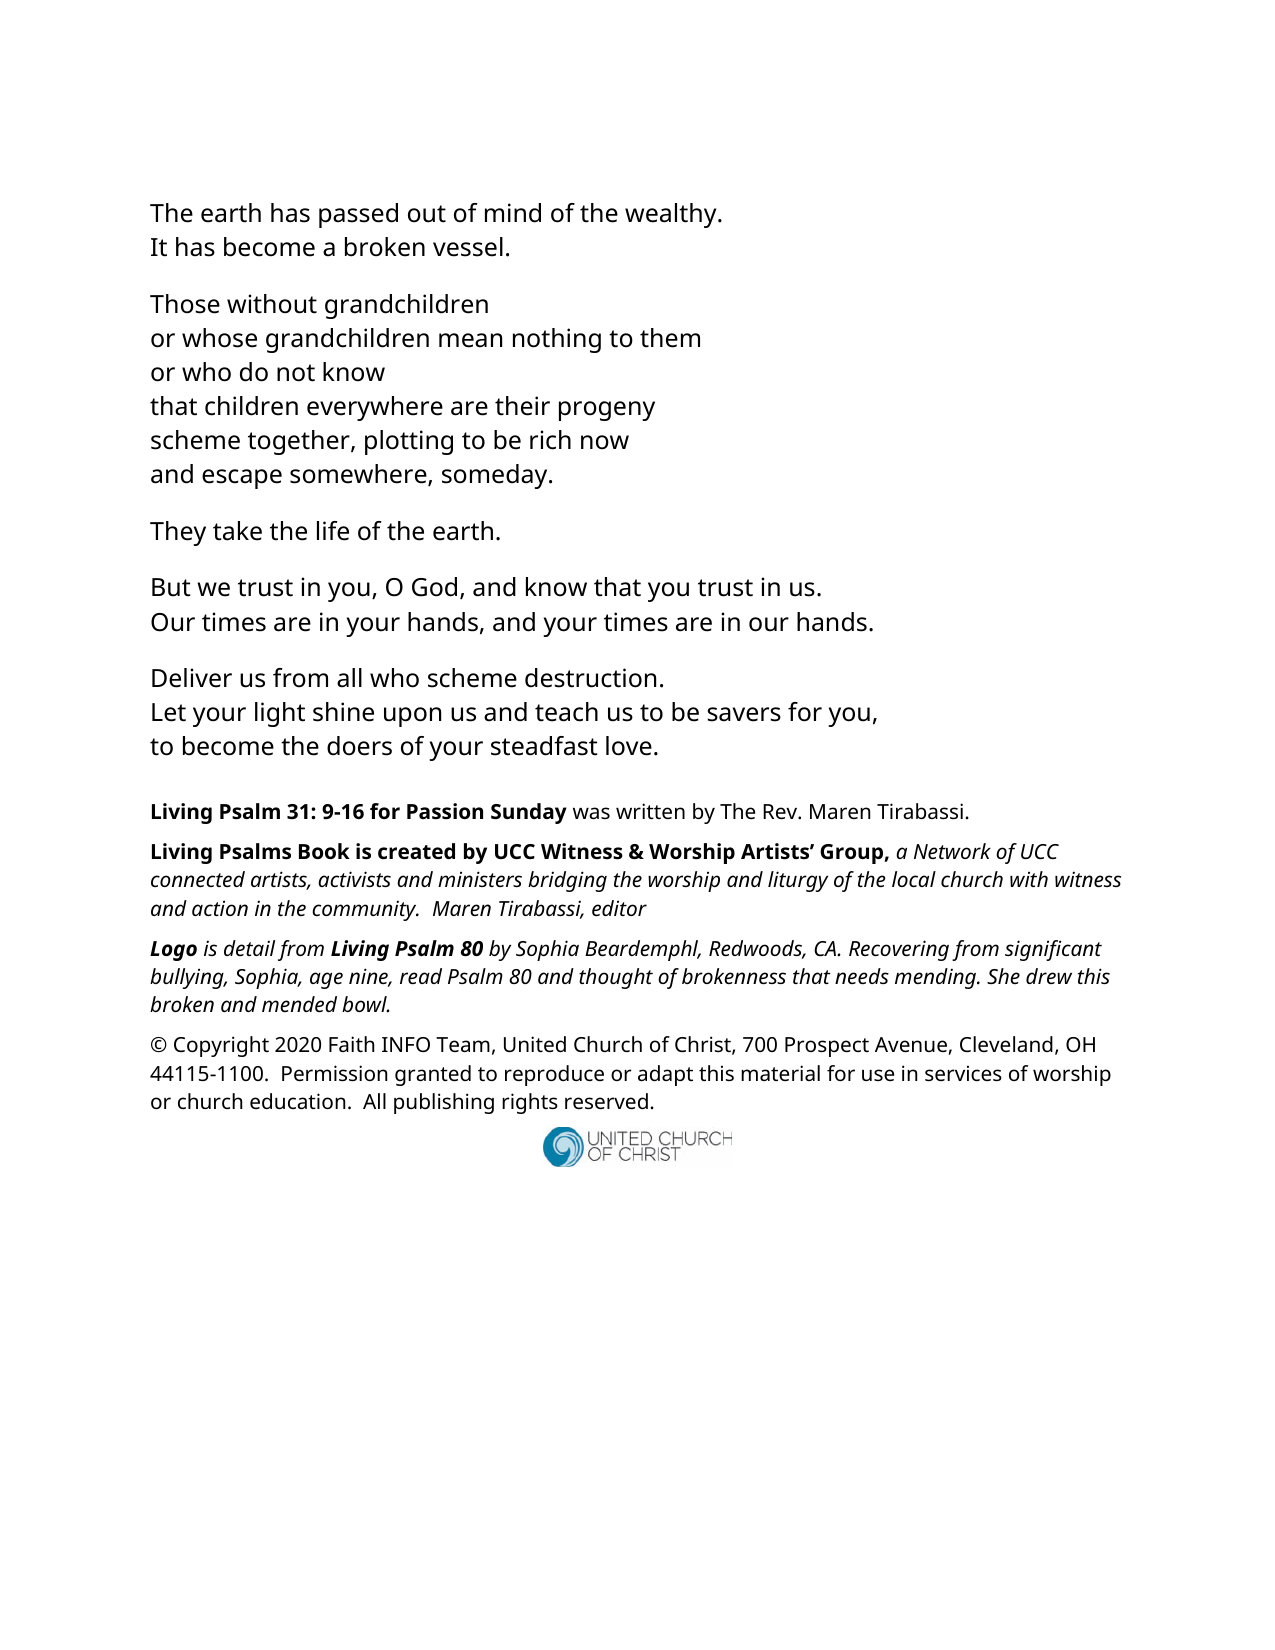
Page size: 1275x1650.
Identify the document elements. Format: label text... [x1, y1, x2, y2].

text Living Psalms Book is created by UCC Witness & Worship Artists’ Group, a Network of UCC connected artists, activists and ministers bridging the worship and liturgy of the local church with witness and action in the community. Maren Tirabassi, editor [150, 837, 1125, 922]
text But we trust in you, O God, and know that you trust in us. [150, 570, 1125, 604]
text to become the doers of your steadfast love. [150, 729, 1125, 763]
text Our times are in your hands, and your times are in our hands. [150, 604, 1125, 638]
text or whose grandchildren mean nothing to them [150, 320, 1125, 354]
text Deliver us from all who scheme destruction. [150, 661, 1125, 695]
picture [543, 1127, 732, 1167]
text The earth has passed out of mind of the wealthy. [150, 195, 1125, 229]
picture [543, 1127, 556, 1143]
text that children everywhere are their progeny [150, 388, 1125, 422]
text Living Psalm 31: 9-16 for Passion Sunday was written by The Rev. Maren Tirabassi. [150, 797, 1125, 826]
text or who do not know [150, 354, 1125, 388]
text They take the life of the earth. [150, 513, 1125, 547]
text Let your light shine upon us and teach us to be savers for you, [150, 695, 1125, 729]
text Logo is detail from Living Psalm 80 by Sophia Beardemphl, Redwoods, CA. Recovering from significant bullying, Sophia, age nine, read Psalm 80 and thought of brokenness that needs mending. She drew this broken and mended bowl. [150, 934, 1125, 1019]
text Those without grandchildren [150, 286, 1125, 320]
text © Copyright 2020 Faith INFO Team, United Church of Christ, 700 Prospect Avenue, Cleveland, OH 44115-1100. Permission granted to reproduce or adapt this material for use in services of worship or church education. All publishing rights reserved. [150, 1030, 1125, 1116]
text scheme together, plotting to be rich now [150, 422, 1125, 457]
text and escape somewhere, someday. [150, 457, 1125, 491]
text It has become a broken vessel. [150, 229, 1125, 263]
